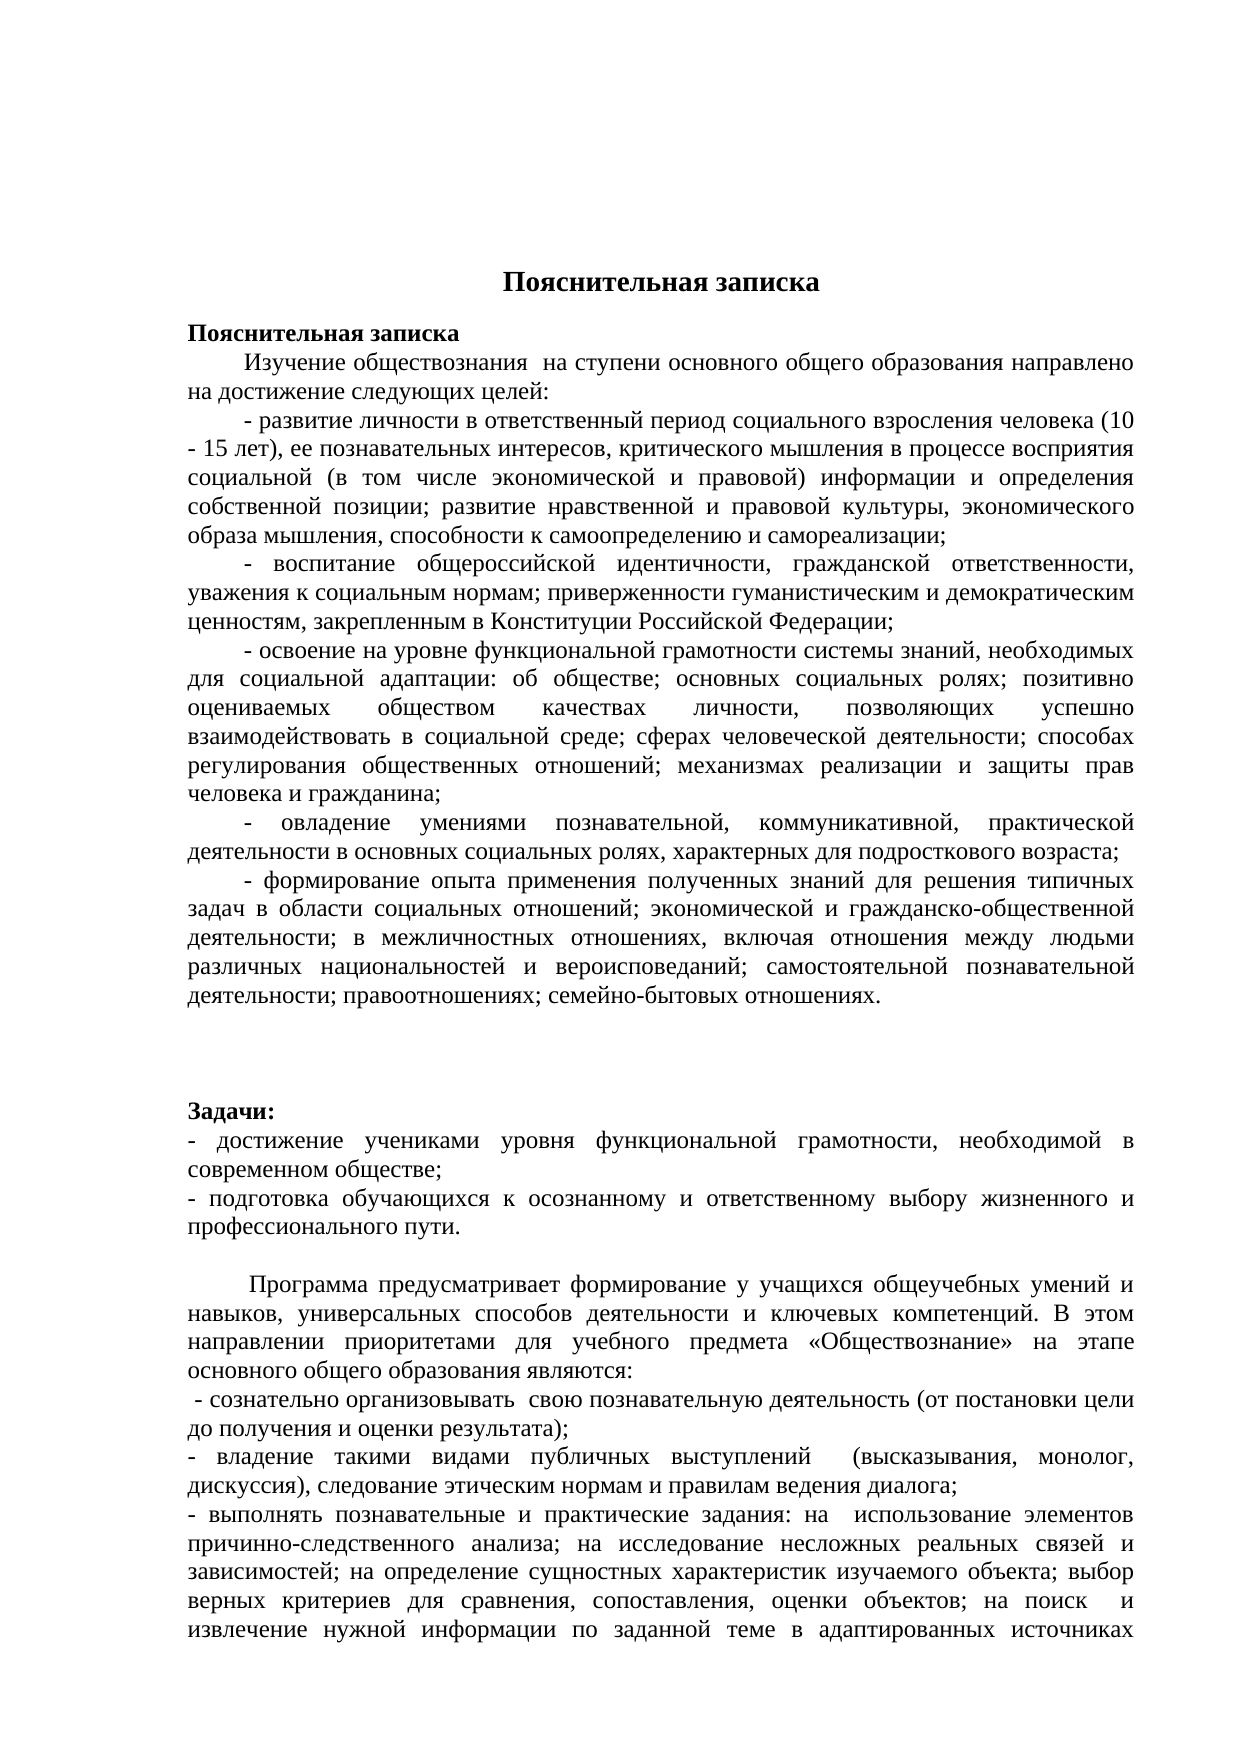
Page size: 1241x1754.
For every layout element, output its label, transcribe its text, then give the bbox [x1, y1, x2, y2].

text Изучение обществознания на ступени основного общего образования направлено на достижение следующих целей: [187, 347, 1135, 405]
text Программа предусматривает формирование у учащихся общеучебных умений и навыков, универсальных способов деятельности и ключевых компетенций. В этом направлении приоритетами для учебного предмета «Обществознание» на этапе основного общего образования являются: [187, 1269, 1135, 1384]
text - воспитание общероссийской идентичности, гражданской ответственности, уважения к социальным нормам; приверженности гуманистическим и демократическим ценностям, закрепленным в Конституции Российской Федерации; [187, 548, 1135, 635]
text Пояснительная записка [187, 264, 1135, 298]
text - освоение на уровне функциональной грамотности системы знаний, необходимых для социальной адаптации: об обществе; основных социальных ролях; позитивно оцениваемых обществом качествах личности, позволяющих успешно взаимодействовать в социальной среде; сферах человеческой деятельности; способах регулирования общественных отношений; механизмах реализации и защиты прав человека и гражданина; [187, 635, 1135, 807]
text Пояснительная записка [187, 318, 1135, 347]
text - достижение учениками уровня функциональной грамотности, необходимой в современном обществе; [187, 1125, 1135, 1183]
text - овладение умениями познавательной, коммуникативной, практической деятельности в основных социальных ролях, характерных для подросткового возраста; [187, 807, 1135, 865]
text - формирование опыта применения полученных знаний для решения типичных задач в области социальных отношений; экономической и гражданско-общественной деятельности; в межличностных отношениях, включая отношения между людьми различных национальностей и вероисповеданий; самостоятельной познавательной деятельности; правоотношениях; семейно-бытовых отношениях. [187, 865, 1135, 1008]
text - сознательно организовывать свою познавательную деятельность (от постановки цели до получения и оценки результата); [187, 1384, 1135, 1441]
text - подготовка обучающихся к осознанному и ответственному выбору жизненного и профессионального пути. [187, 1183, 1135, 1240]
text - развитие личности в ответственный период социального взросления человека (10 - 15 лет), ее познавательных интересов, критического мышления в процессе восприятия социальной (в том числе экономической и правовой) информации и определения собственной позиции; развитие нравственной и правовой культуры, экономического образа мышления, способности к самоопределению и самореализации; [187, 405, 1135, 548]
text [187, 1499, 1135, 1643]
text - владение такими видами публичных выступлений (высказывания, монолог, дискуссия), следование этическим нормам и правилам ведения диалога; [187, 1441, 1135, 1499]
text Задачи: [187, 1096, 1135, 1125]
